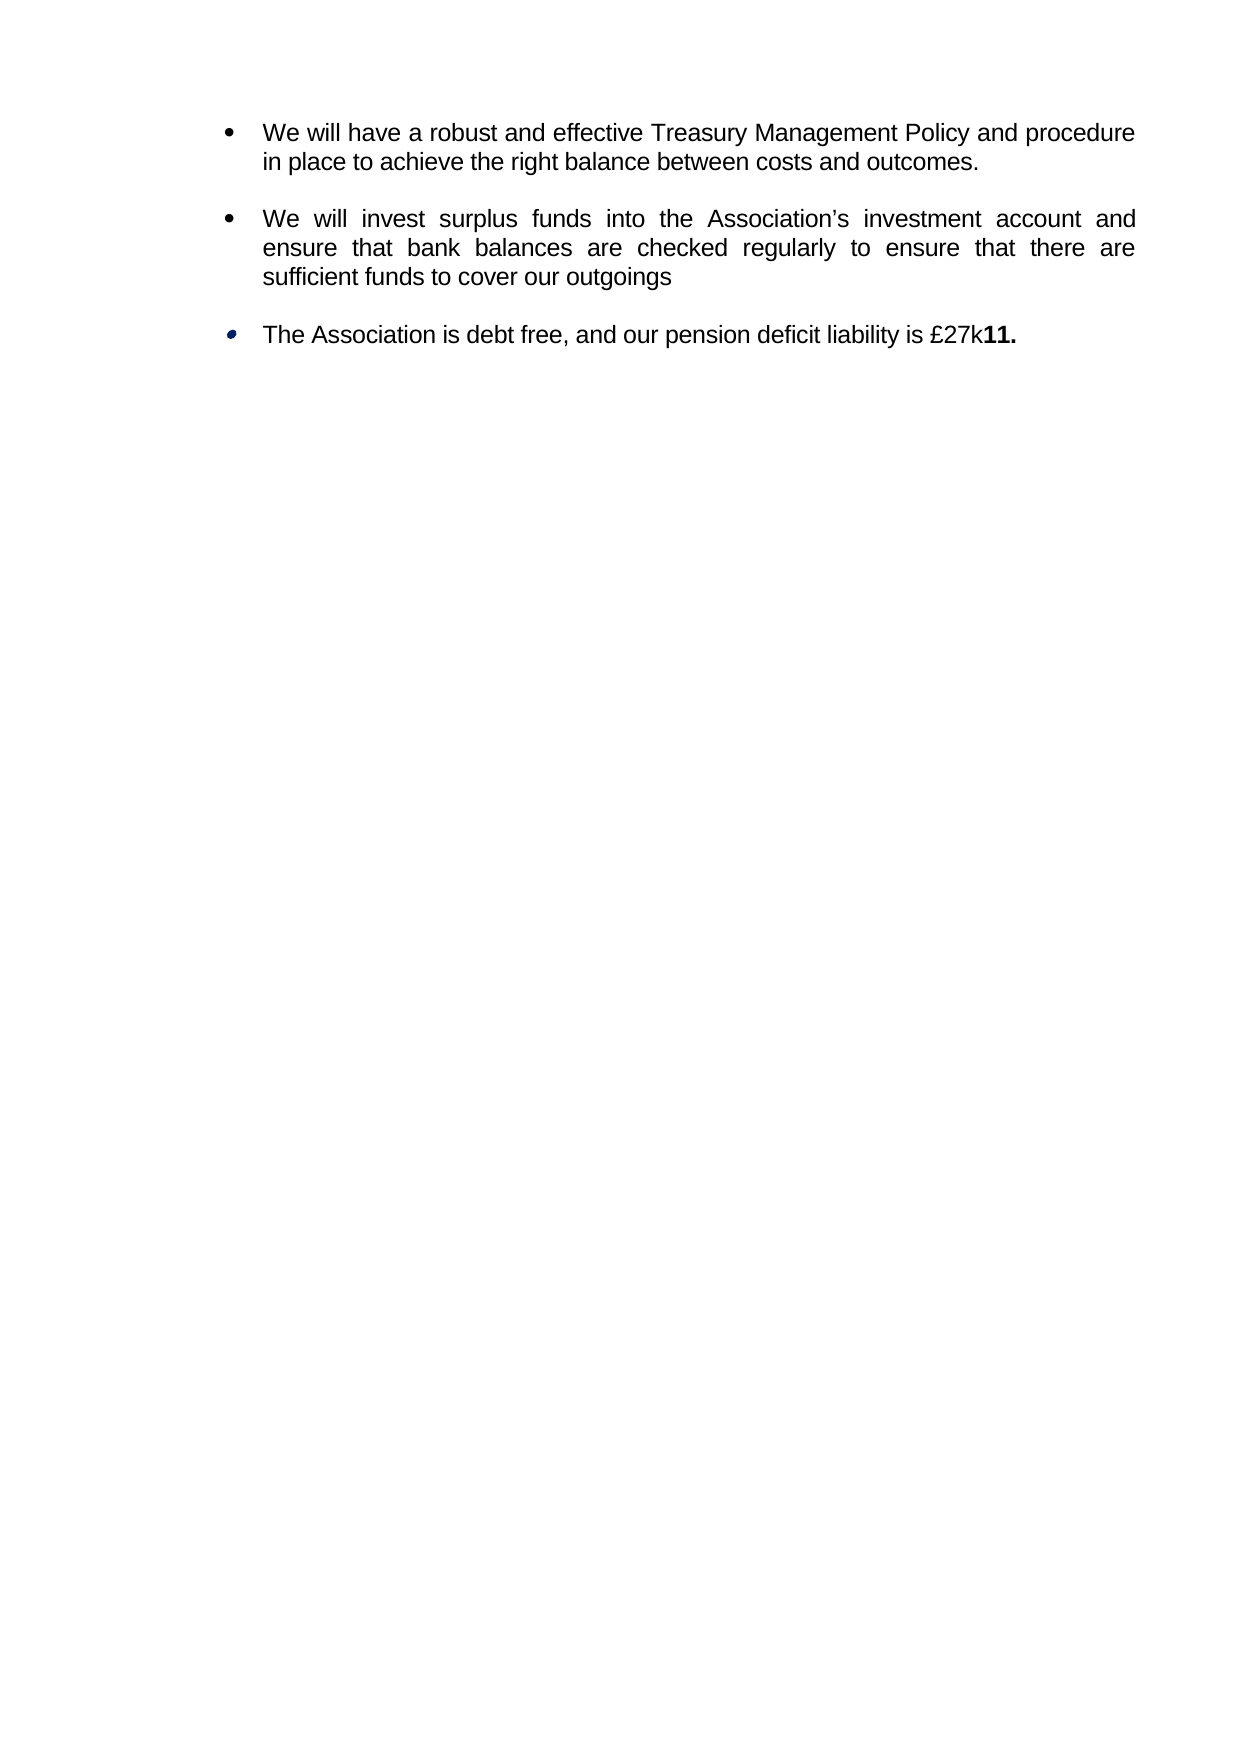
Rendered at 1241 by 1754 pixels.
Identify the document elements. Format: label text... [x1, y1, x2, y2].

list We will invest surplus funds into the Association’s investment account and ensure that bank balances are checked regularly to ensure that there are sufficient funds to cover our outgoings [225, 204, 1137, 291]
list We will have a robust and effective Treasury Management Policy and procedure in place to achieve the right balance between costs and outcomes. [225, 118, 1137, 176]
list The Association is debt free, and our pension deficit liability is £27k11. [225, 319, 1137, 348]
